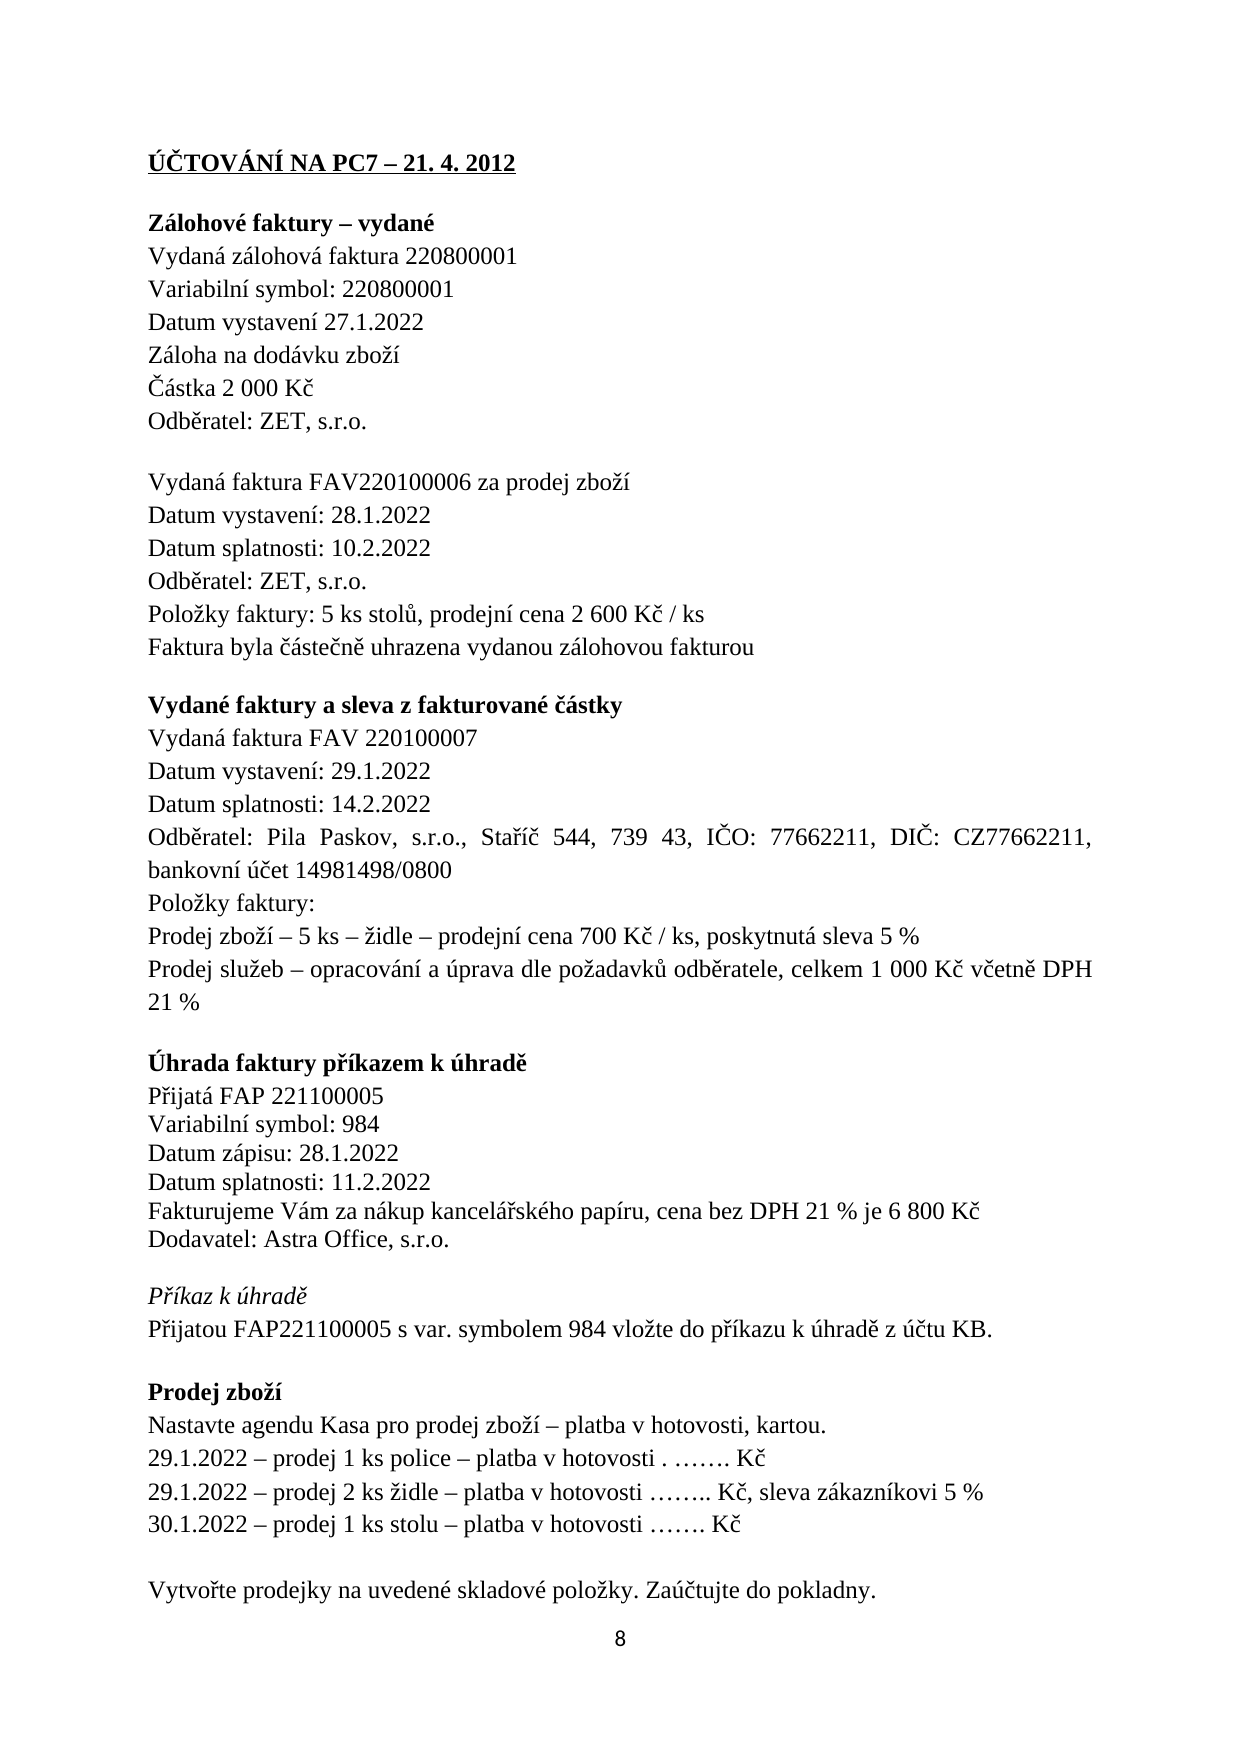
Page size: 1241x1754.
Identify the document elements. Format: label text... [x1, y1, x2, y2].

text Datum zápisu: 28.1.2022 [148, 1138, 1093, 1167]
text Vytvořte prodejky na uvedené skladové položky. Zaúčtujte do pokladny. [148, 1576, 1093, 1604]
text Variabilní symbol: 220800001 [148, 274, 1093, 303]
text Datum splatnosti: 14.2.2022 [148, 789, 1093, 818]
text Fakturujeme Vám za nákup kancelářského papíru, cena bez DPH 21 % je 6 800 Kč [148, 1196, 1093, 1224]
text Prodej zboží – 5 ks – židle – prodejní cena 700 Kč / ks, poskytnutá sleva 5 % [148, 921, 1093, 950]
text Variabilní symbol: 984 [148, 1109, 1093, 1138]
text 29.1.2022 – prodej 1 ks police – platba v hotovosti . ……. Kč [148, 1443, 1093, 1472]
text ÚČTOVÁNÍ NA PC7 – 21. 4. 2012 [148, 148, 1093, 176]
text Datum vystavení 27.1.2022 [148, 307, 1093, 336]
text Nastavte agendu Kasa pro prodej zboží – platba v hotovosti, kartou. [148, 1411, 1093, 1439]
text Položky faktury: [148, 888, 1093, 917]
text Úhrada faktury příkazem k úhradě [148, 1048, 1093, 1076]
text Vydané faktury a sleva z fakturované částky [148, 690, 1093, 719]
text Příkaz k úhradě [148, 1281, 1093, 1310]
text Prodej služeb – opracování a úprava dle požadavků odběratele, celkem 1 000 Kč včetně DPH 21 % [148, 954, 1093, 1016]
text Odběratel: Pila Paskov, s.r.o., Staříč 544, 739 43, IČO: 77662211, DIČ: CZ77662211, bankovní účet 14981498/0800 [148, 822, 1093, 884]
text Částka 2 000 Kč [148, 373, 1093, 402]
text Vydaná faktura FAV 220100007 [148, 723, 1093, 752]
text Položky faktury: 5 ks stolů, prodejní cena 2 600 Kč / ks [148, 599, 1093, 628]
text Odběratel: ZET, s.r.o. [148, 406, 1093, 435]
text 29.1.2022 – prodej 2 ks židle – platba v hotovosti …….. Kč, sleva zákazníkovi 5 % [148, 1477, 1093, 1505]
text Odběratel: ZET, s.r.o. [148, 566, 1093, 595]
text Datum splatnosti: 11.2.2022 [148, 1167, 1093, 1196]
text Datum vystavení: 29.1.2022 [148, 756, 1093, 785]
text Faktura byla částečně uhrazena vydanou zálohovou fakturou [148, 632, 1093, 661]
text Datum vystavení: 28.1.2022 [148, 500, 1093, 529]
text Datum splatnosti: 10.2.2022 [148, 533, 1093, 562]
text Vydaná faktura FAV220100006 za prodej zboží [148, 467, 1093, 496]
text Vydaná zálohová faktura 220800001 [148, 241, 1093, 270]
text Přijatou FAP221100005 s var. symbolem 984 vložte do příkazu k úhradě z účtu KB. [148, 1314, 1093, 1343]
text Prodej zboží [148, 1377, 1093, 1406]
text Zálohové faktury – vydané [148, 208, 1093, 237]
text Záloha na dodávku zboží [148, 340, 1093, 369]
text Dodavatel: Astra Office, s.r.o. [148, 1224, 1093, 1253]
text 30.1.2022 – prodej 1 ks stolu – platba v hotovosti ……. Kč [148, 1509, 1093, 1538]
text Přijatá FAP 221100005 [148, 1081, 1093, 1109]
